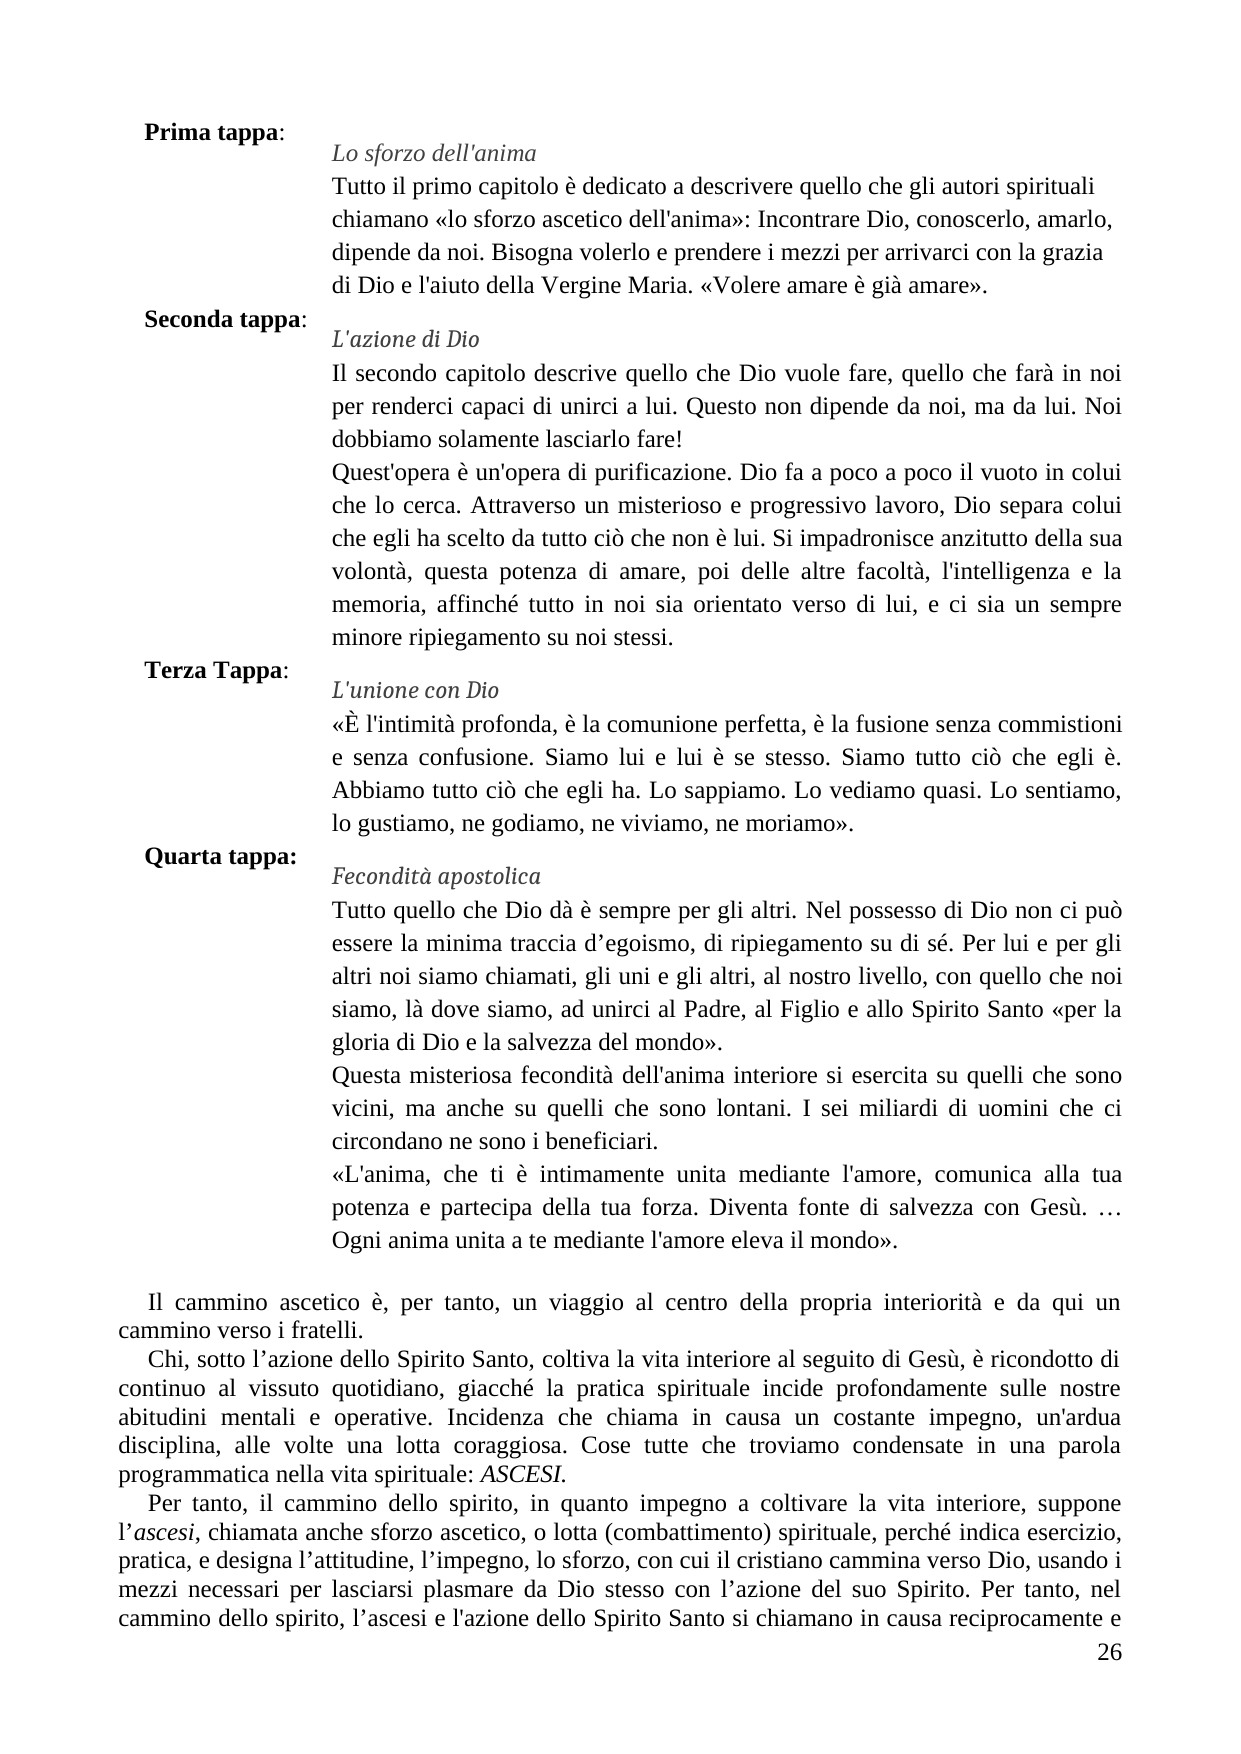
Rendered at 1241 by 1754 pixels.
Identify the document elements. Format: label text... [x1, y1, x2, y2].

table_header Lo sforzo dell'anima Tutto il primo capitolo è dedicato a descrivere quello che gli autori spirituali chiamano «lo sforzo ascetico dell'anima»: Incontrare Dio, conoscerlo, amarlo, dipende da noi. Bisogna volerlo e prendere i mezzi per arrivarci con la grazia di Dio e l'aiuto della Vergine Maria. «Volere amare è già amare». [324, 118, 1131, 304]
table_cell Seconda tappa: [137, 304, 324, 655]
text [118, 1488, 1122, 1632]
text Chi, sotto l’azione dello Spirito Santo, coltiva la vita interiore al seguito di Gesù, è ricondotto di continuo al vissuto quotidiano, giacché la pratica spirituale incide profondamente sulle nostre abitudini mentali e operative. Incidenza che chiama in causa un costante impegno, un'ardua disciplina, alle volte una lotta coraggiosa. Cose tutte che troviamo condensate in una parola programmatica nella vita spirituale: ASCESI. [118, 1344, 1122, 1488]
table_header Prima tappa: [137, 118, 324, 304]
table_cell Terza Tappa: [137, 655, 324, 841]
table_cell Quarta tappa: [137, 841, 324, 1258]
table_cell L'azione di Dio Il secondo capitolo descrive quello che Dio vuole fare, quello che farà in noi per renderci capaci di unirci a lui. Questo non dipende da noi, ma da lui. Noi dobbiamo solamente lasciarlo fare! Quest'opera è un'opera di purificazione. Dio fa a poco a poco il vuoto in colui che lo cerca. Attraverso un misterioso e progressivo lavoro, Dio separa colui che egli ha scelto da tutto ciò che non è lui. Si impadronisce anzitutto della sua volontà, questa potenza di amare, poi delle altre facoltà, l'intelligenza e la memoria, affinché tutto in noi sia orientato verso di lui, e ci sia un sempre minore ripiegamento su noi stessi. [324, 304, 1131, 655]
text Il cammino ascetico è, per tanto, un viaggio al centro della propria interiorità e da qui un cammino verso i fratelli. [118, 1287, 1122, 1344]
table_cell Fecondità apostolica Tutto quello che Dio dà è sempre per gli altri. Nel possesso di Dio non ci può essere la minima traccia d’egoismo, di ripiegamento su di sé. Per lui e per gli altri noi siamo chiamati, gli uni e gli altri, al nostro livello, con quello che noi siamo, là dove siamo, ad unirci al Padre, al Figlio e allo Spirito Santo «per la gloria di Dio e la salvezza del mondo». Questa misteriosa fecondità dell'anima interiore si esercita su quelli che sono vicini, ma anche su quelli che sono lontani. I sei miliardi di uomini che ci circondano ne sono i beneficiari. «L'anima, che ti è intimamente unita mediante l'amore, comunica alla tua potenza e partecipa della tua forza. Diventa fonte di salvezza con Gesù. … Ogni anima unita a te mediante l'amore eleva il mondo». [324, 841, 1131, 1258]
table_cell L'unione con Dio «È l'intimità profonda, è la comunione perfetta, è la fusione senza commistioni e senza confusione. Siamo lui e lui è se stesso. Siamo tutto ciò che egli è. Abbiamo tutto ciò che egli ha. Lo sappiamo. Lo vediamo quasi. Lo sentiamo, lo gustiamo, ne godiamo, ne viviamo, ne moriamo». [324, 655, 1131, 841]
